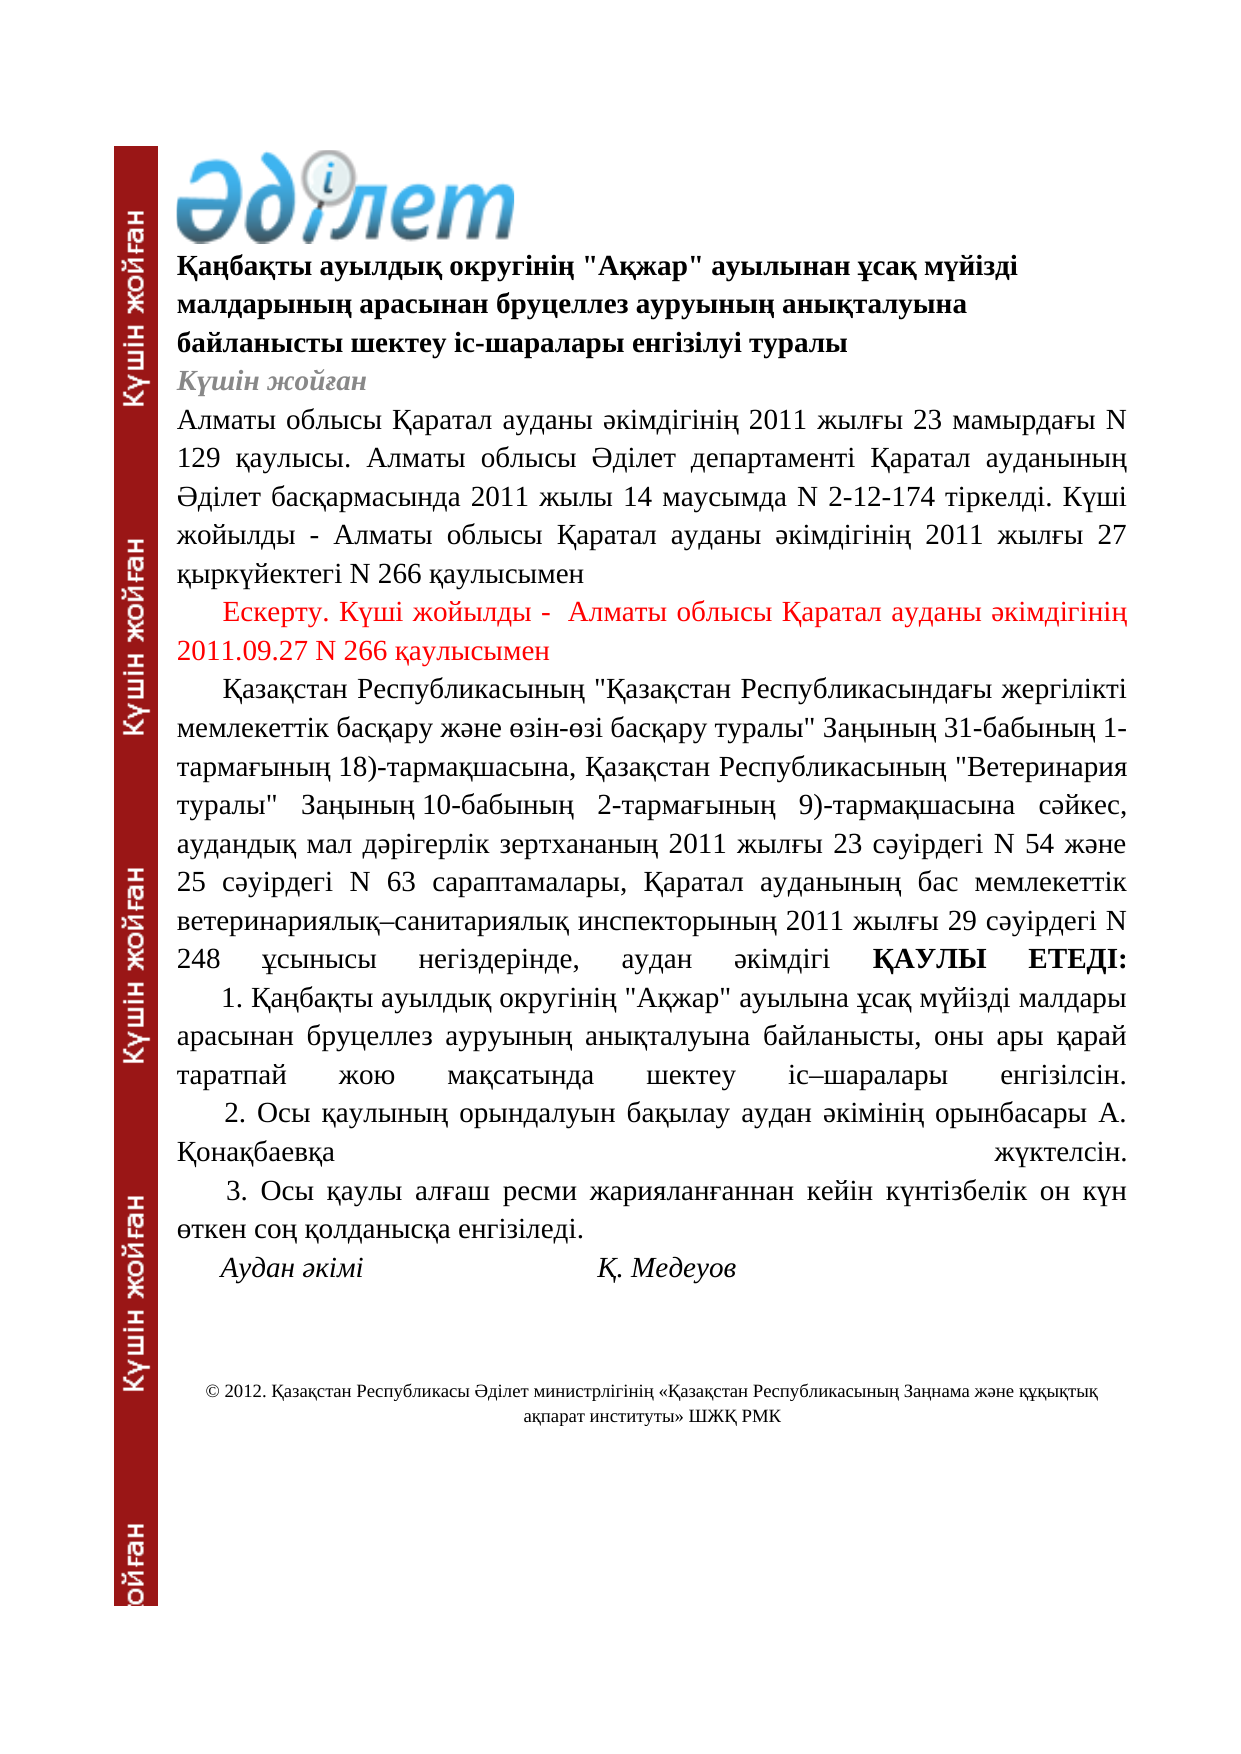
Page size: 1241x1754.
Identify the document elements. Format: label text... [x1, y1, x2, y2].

text Аудан әкімі Қ. Медеуов [112, 1250, 1128, 1283]
text Қаңбақты ауылдық округінің "Ақжар" ауылынан ұсақ мүйізді малдарының арасынан бруцеллез ауруының анықталуына байланысты шектеу іс-шаралары енгізілуі туралы [112, 248, 1128, 358]
picture [176, 150, 515, 244]
text Күшін жойған [112, 363, 1128, 397]
picture [114, 1283, 158, 1380]
picture [114, 1245, 158, 1250]
text Қазақстан Республикасының "Қазақстан Республикасындағы жергілікті мемлекеттік басқару және өзін-өзі басқару туралы" Заңының 31-бабының 1-тармағының 18)-тармақшасына, Қазақстан Республикасының "Ветеринария туралы" Заңының 10-бабының 2-тармағының 9)-тармақшасына сәйкес, аудандық мал дәрігерлік зертхананың 2011 жылғы 23 сәуірдегі N 54 және 25 сәуірдегі N 63 сараптамалары, Қаратал ауданының бас мемлекеттік ветеринариялық–санитариялық инспекторының 2011 жылғы 29 сәуірдегі N 248 ұсынысы негіздерінде, аудан әкімдігі ҚАУЛЫ ЕТЕДІ: 1. Қаңбақты ауылдық округінің "Ақжар" ауылына ұсақ мүйізді малдары арасынан бруцеллез ауруының анықталуына байланысты, оны ары қарай таратпай жою мақсатында шектеу іс–шаралары енгізілсін. 2. Осы қаулының орындалуын бақылау аудан әкімінің орынбасары А. Қонақбаевқа жүктелсін. 3. Осы қаулы алғаш ресми жарияланғаннан кейін күнтізбелік он күн өткен соң қолданысқа енгізіледі. [112, 672, 1128, 1245]
picture [114, 667, 158, 672]
picture [114, 589, 158, 594]
picture [114, 358, 158, 363]
picture [114, 397, 158, 402]
text Алматы облысы Қаратал ауданы әкімдігінің 2011 жылғы 23 мамырдағы N 129 қаулысы. Алматы облысы Әділет департаменті Қаратал ауданының Әділет басқармасында 2011 жылы 14 маусымда N 2-12-174 тіркелді. Күші жойылды - Алматы облысы Қаратал ауданы әкімдігінің 2011 жылғы 27 қыркүйектегі N 266 қаулысымен [112, 402, 1128, 589]
text © 2012. Қазақстан Республикасы Әділет министрлігінің «Қазақстан Республикасының Заңнама және құқықтық ақпарат институты» ШЖҚ РМК [112, 1380, 1128, 1426]
picture [114, 1426, 158, 1606]
picture [114, 146, 158, 248]
text Ескерту. Күші жойылды - Алматы облысы Қаратал ауданы әкімдігінің 2011.09.27 N 266 қаулысымен [112, 594, 1128, 667]
